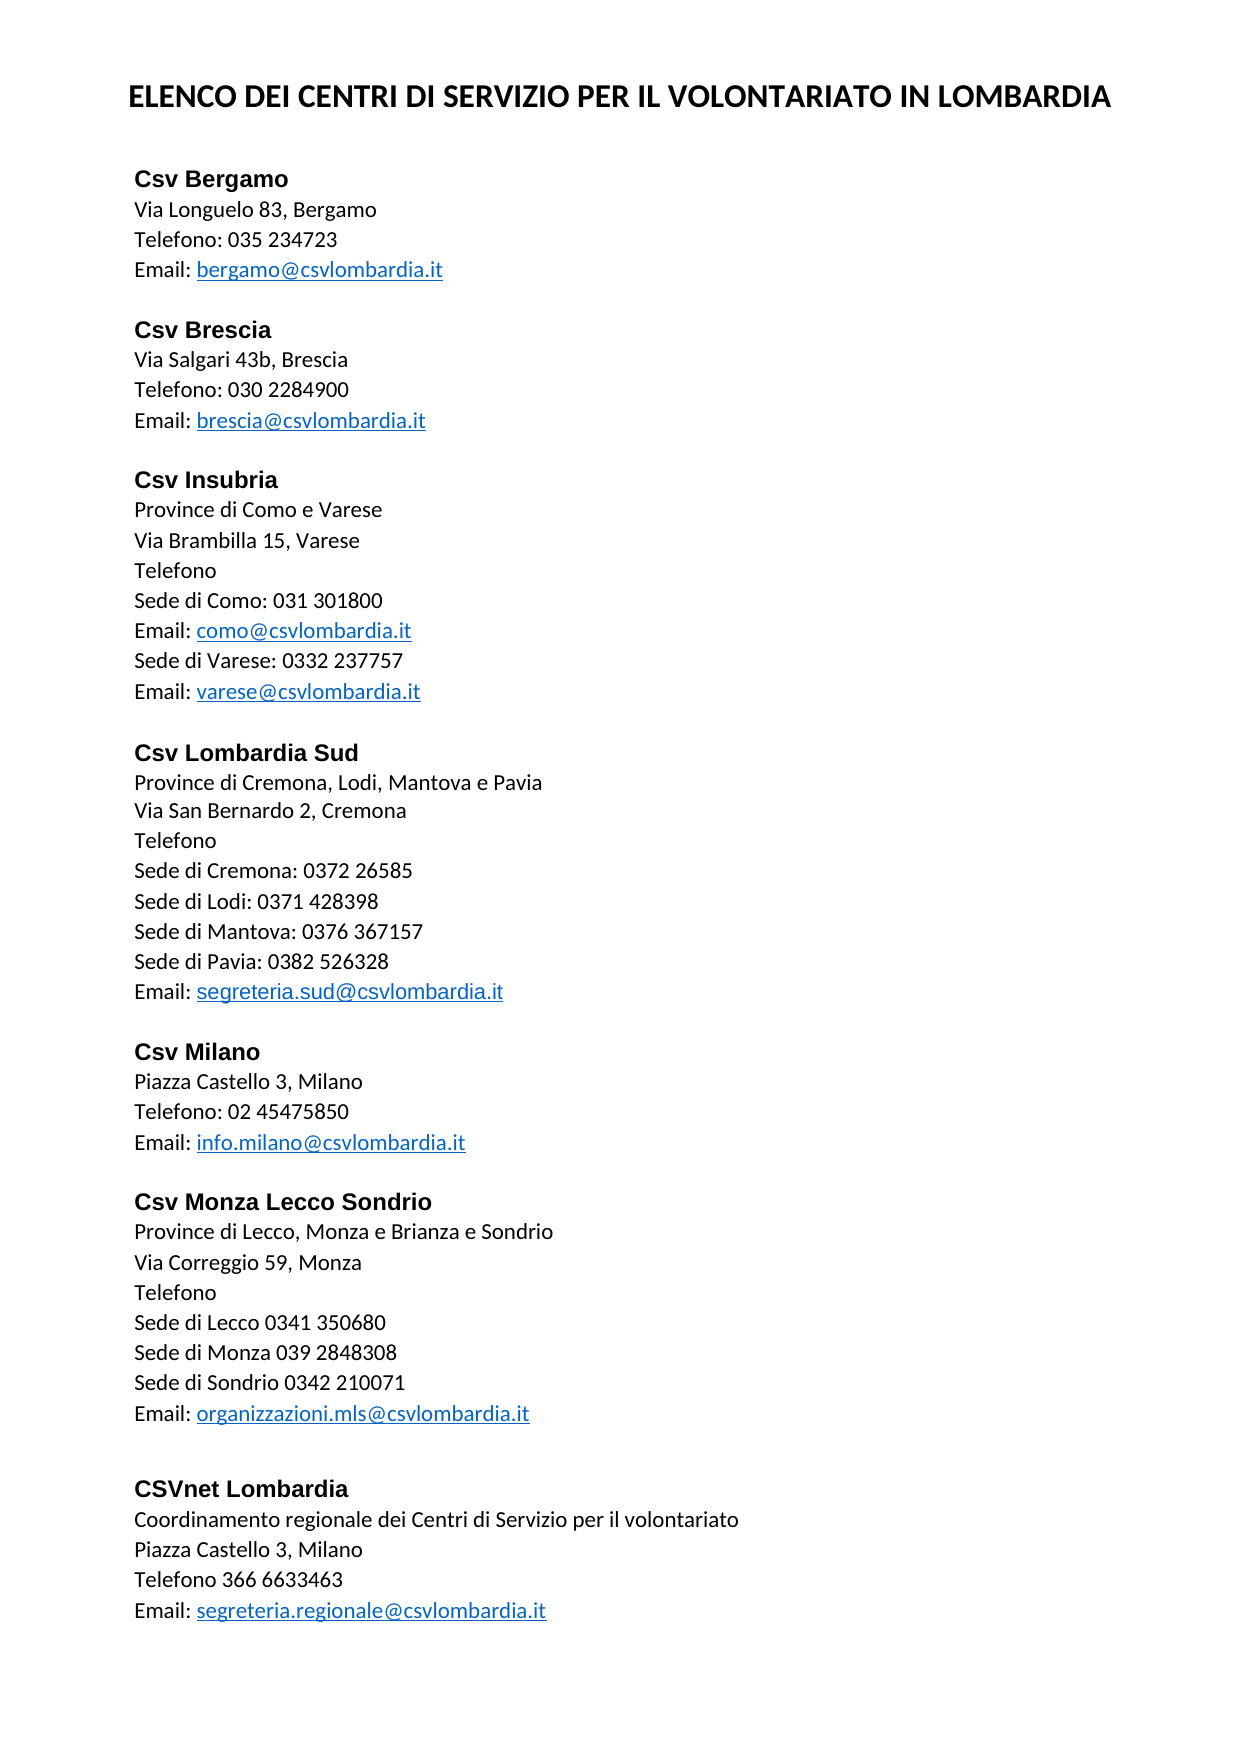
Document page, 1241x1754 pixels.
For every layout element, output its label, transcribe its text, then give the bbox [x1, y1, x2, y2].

text Csv Milano [134, 1037, 1165, 1065]
text Sede di Varese: 0332 237757 [134, 647, 1165, 675]
text Csv Insubria [134, 466, 1165, 493]
subtitle Csv Lombardia Sud [134, 737, 1165, 766]
text ELENCO DEI CENTRI DI SERVIZIO PER IL VOLONTARIATO IN LOMBARDIA [75, 75, 1165, 116]
text Province di Como e Varese [134, 496, 1165, 524]
text Csv Monza Lecco Sondrio [134, 1188, 1165, 1215]
text Sede di Lecco 0341 350680 [134, 1308, 1165, 1336]
text Via San Bernardo 2, Cremona [134, 796, 1165, 824]
text Sede di Monza 039 2848308 [134, 1338, 1165, 1366]
text Piazza Castello 3, Milano [134, 1067, 1165, 1095]
text Email: info.milano@csvlombardia.it [134, 1128, 1165, 1156]
text Telefono: 02 45475850 [134, 1097, 1165, 1125]
text Csv Brescia [134, 316, 1165, 343]
text Email: brescia@csvlombardia.it [134, 406, 1165, 434]
text Via Salgari 43b, Brescia [134, 345, 1165, 373]
subtitle Province di Cremona, Lodi, Mantova e Pavia [134, 766, 1165, 796]
text Sede di Lodi: 0371 428398 [134, 887, 1165, 915]
text Sede di Mantova: 0376 367157 [134, 917, 1165, 945]
text Via Correggio 59, Monza [134, 1248, 1165, 1276]
text CSVnet Lombardia [134, 1475, 1165, 1503]
text Sede di Como: 031 301800 [134, 586, 1165, 614]
text Email: varese@csvlombardia.it [134, 677, 1165, 705]
text Sede di Cremona: 0372 26585 [134, 857, 1165, 884]
text Email: segreteria.regionale@csvlombardia.it [134, 1596, 1165, 1624]
text Telefono: 030 2284900 [134, 376, 1165, 404]
text Via Longuelo 83, Bergamo [134, 195, 1165, 223]
text Telefono [134, 556, 1165, 584]
text Sede di Pavia: 0382 526328 [134, 947, 1165, 975]
text Email: bergamo@csvlombardia.it [134, 256, 1165, 284]
text Telefono: 035 234723 [134, 225, 1165, 253]
text Email: como@csvlombardia.it [134, 616, 1165, 644]
text Telefono [134, 1278, 1165, 1306]
text Piazza Castello 3, Milano [134, 1535, 1165, 1563]
text Coordinamento regionale dei Centri di Servizio per il volontariato [134, 1505, 1165, 1533]
text Via Brambilla 15, Varese [134, 526, 1165, 554]
text Province di Lecco, Monza e Brianza e Sondrio [134, 1217, 1165, 1245]
text Email: segreteria.sud@csvlombardia.it [134, 977, 1165, 1005]
text Email: organizzazioni.mls@csvlombardia.it [134, 1399, 1165, 1427]
text Csv Bergamo [134, 165, 1165, 193]
text Telefono [134, 826, 1165, 854]
text Sede di Sondrio 0342 210071 [134, 1368, 1165, 1396]
text Telefono 366 6633463 [134, 1566, 1165, 1593]
